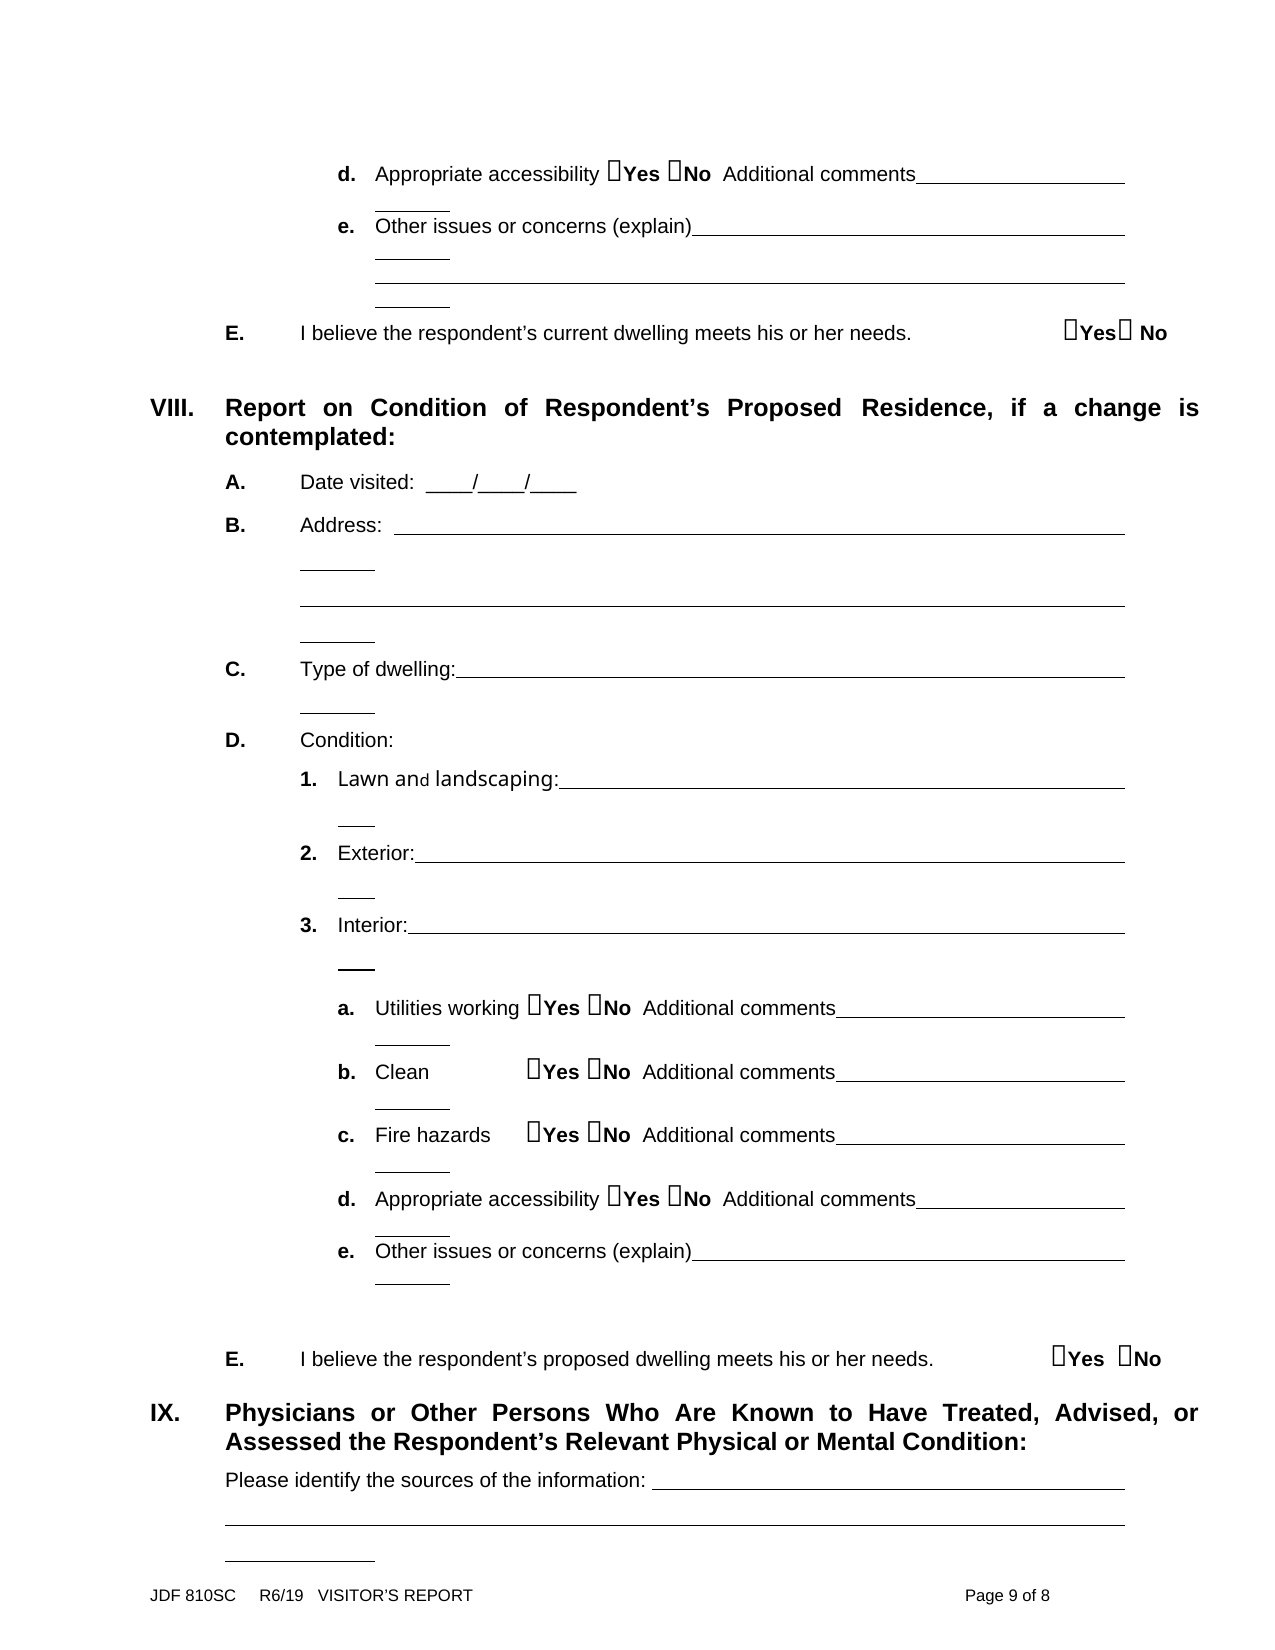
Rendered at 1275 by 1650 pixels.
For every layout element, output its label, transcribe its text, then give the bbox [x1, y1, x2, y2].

list Interior: [300, 912, 1200, 972]
list Date visited: ____/____/____ [225, 469, 1200, 493]
list Address: [225, 513, 1200, 573]
list Other issues or concerns (explain) [337, 1239, 1200, 1287]
text VIII. Report on Condition of Respondent’s Proposed Residence, if a change is contemplated: [150, 393, 1200, 450]
list Other issues or concerns (explain) [337, 214, 1200, 262]
text IX. Physicians or Other Persons Who Are Known to Have Treated, Advised, or Assessed the Respondent’s Relevant Physical or Mental Condition: [150, 1398, 1200, 1456]
list Exterior: [300, 841, 1200, 901]
list Appropriate accessibility Yes No Additional comments [337, 1175, 1200, 1239]
list Utilities working Yes No Additional comments [337, 984, 1200, 1048]
text Please identify the sources of the information: [225, 1468, 1200, 1564]
list Appropriate accessibility Yes No Additional comments [337, 150, 1200, 214]
list Clean Yes No Additional comments [337, 1048, 1200, 1112]
list I believe the respondent’s proposed dwelling meets his or her needs. Yes No [225, 1335, 1200, 1374]
list I believe the respondent’s current dwelling meets his or her needs. Yes No [225, 309, 1200, 349]
list Type of dwelling: [225, 656, 1200, 716]
list Fire hazards Yes No Additional comments [337, 1112, 1200, 1175]
list Condition: [225, 728, 1200, 752]
list Lawn and landscaping: [300, 764, 1200, 829]
